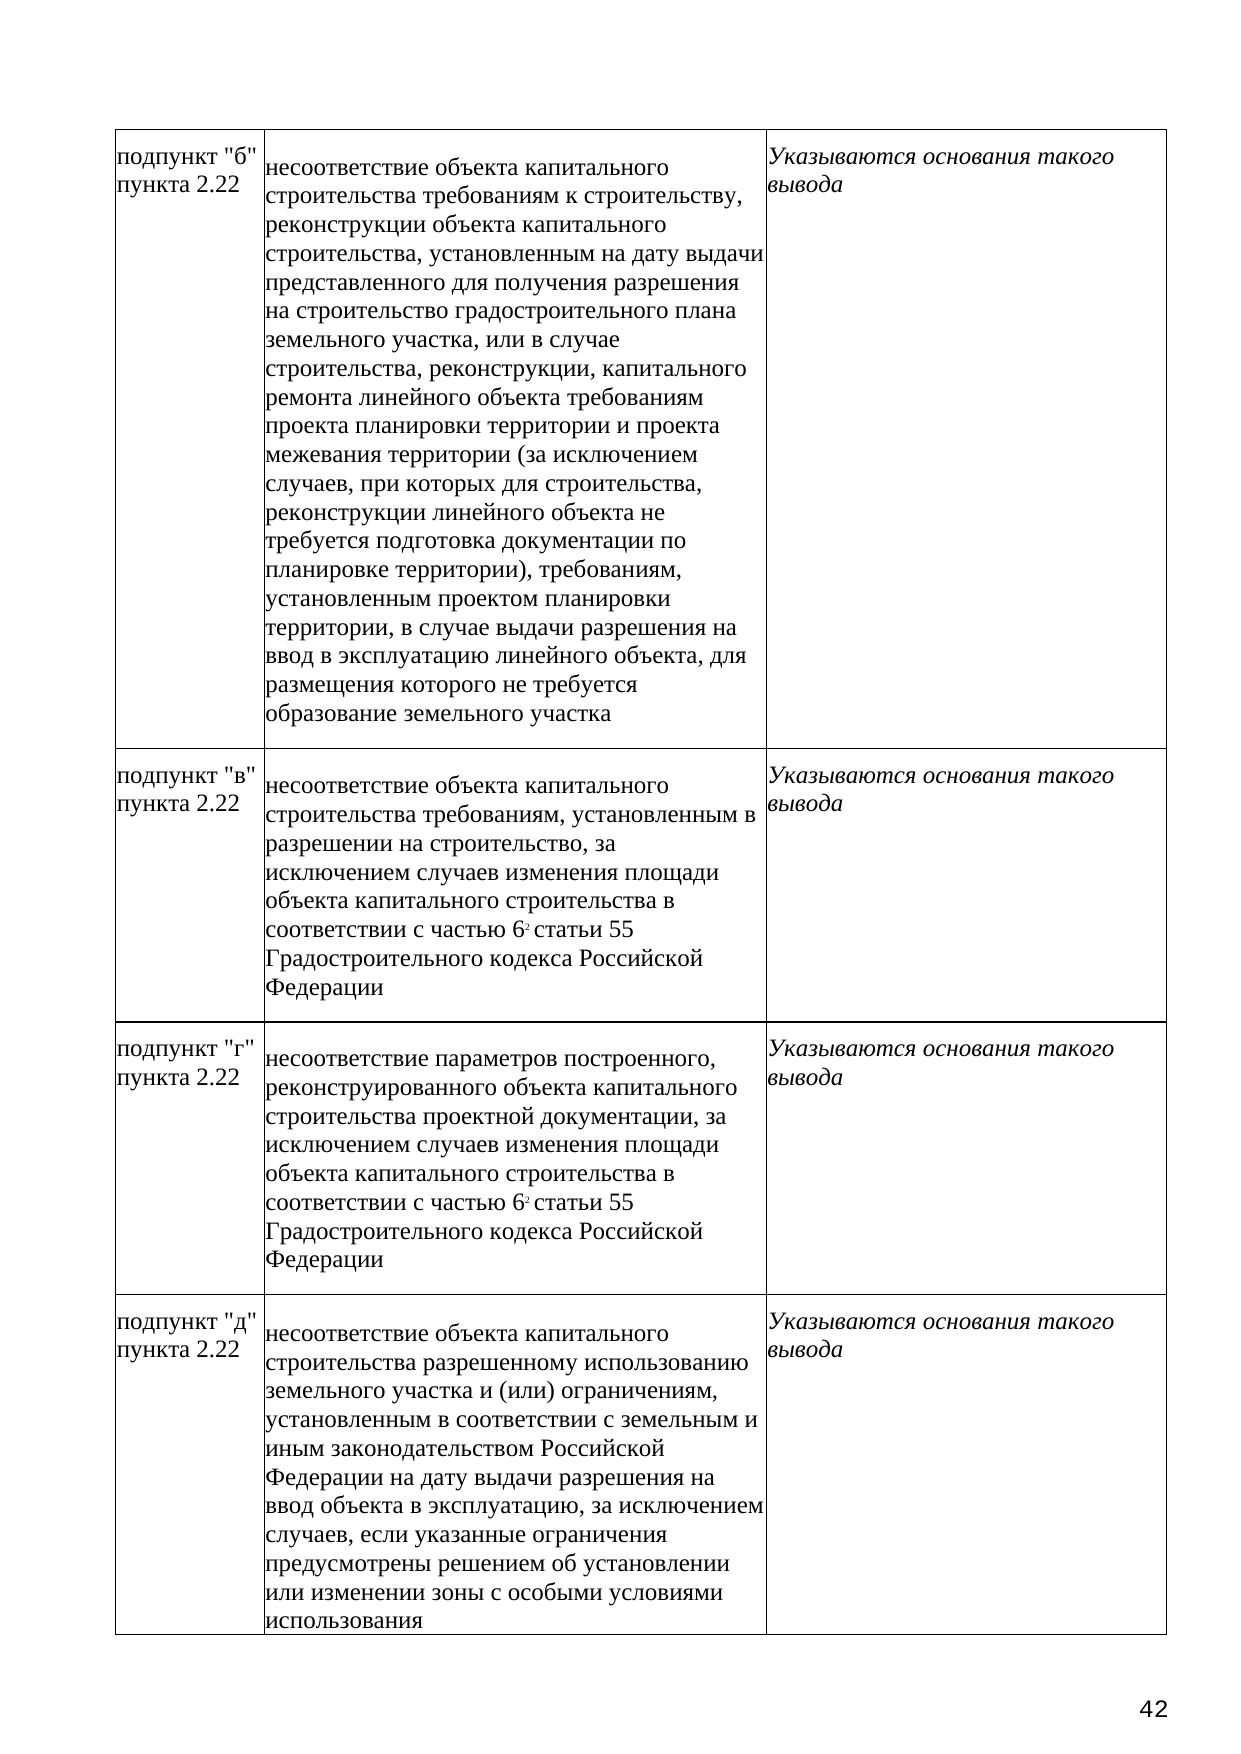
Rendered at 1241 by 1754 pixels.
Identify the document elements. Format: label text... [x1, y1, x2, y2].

table_header Указываются основания такого вывода [767, 130, 1166, 748]
table_header подпункт "б" пункта 2.22 [116, 130, 264, 748]
table_cell Указываются основания такого вывода [767, 749, 1166, 1021]
table_cell подпункт "д" пункта 2.22 [116, 1295, 264, 1634]
table_cell несоответствие объекта капитального строительства требованиям, установленным в разрешении на строительство, за исключением случаев изменения площади объекта капитального строительства в соответствии с частью 62 статьи 55 Градостроительного кодекса Российской Федерации [265, 749, 766, 1021]
table_cell Указываются основания такого вывода [767, 1023, 1166, 1294]
table_cell несоответствие объекта капитального строительства разрешенному использованию земельного участка и (или) ограничениям, установленным в соответствии с земельным и иным законодательством Российской Федерации на дату выдачи разрешения на ввод объекта в эксплуатацию, за исключением случаев, если указанные ограничения предусмотрены решением об установлении или изменении зоны с особыми условиями использования [265, 1295, 766, 1634]
table_cell подпункт "г" пункта 2.22 [116, 1023, 264, 1294]
table_header несоответствие объекта капитального строительства требованиям к строительству, реконструкции объекта капитального строительства, установленным на дату выдачи представленного для получения разрешения на строительство градостроительного плана земельного участка, или в случае строительства, реконструкции, капитального ремонта линейного объекта требованиям проекта планировки территории и проекта межевания территории (за исключением случаев, при которых для строительства, реконструкции линейного объекта не требуется подготовка документации по планировке территории), требованиям, установленным проектом планировки территории, в случае выдачи разрешения на ввод в эксплуатацию линейного объекта, для размещения которого не требуется образование земельного участка [265, 130, 766, 748]
table_cell несоответствие параметров построенного, реконструированного объекта капитального строительства проектной документации, за исключением случаев изменения площади объекта капитального строительства в соответствии с частью 62 статьи 55 Градостроительного кодекса Российской Федерации [265, 1023, 766, 1294]
table_cell подпункт "в" пункта 2.22 [116, 749, 264, 1021]
table_cell Указываются основания такого вывода [767, 1295, 1166, 1634]
